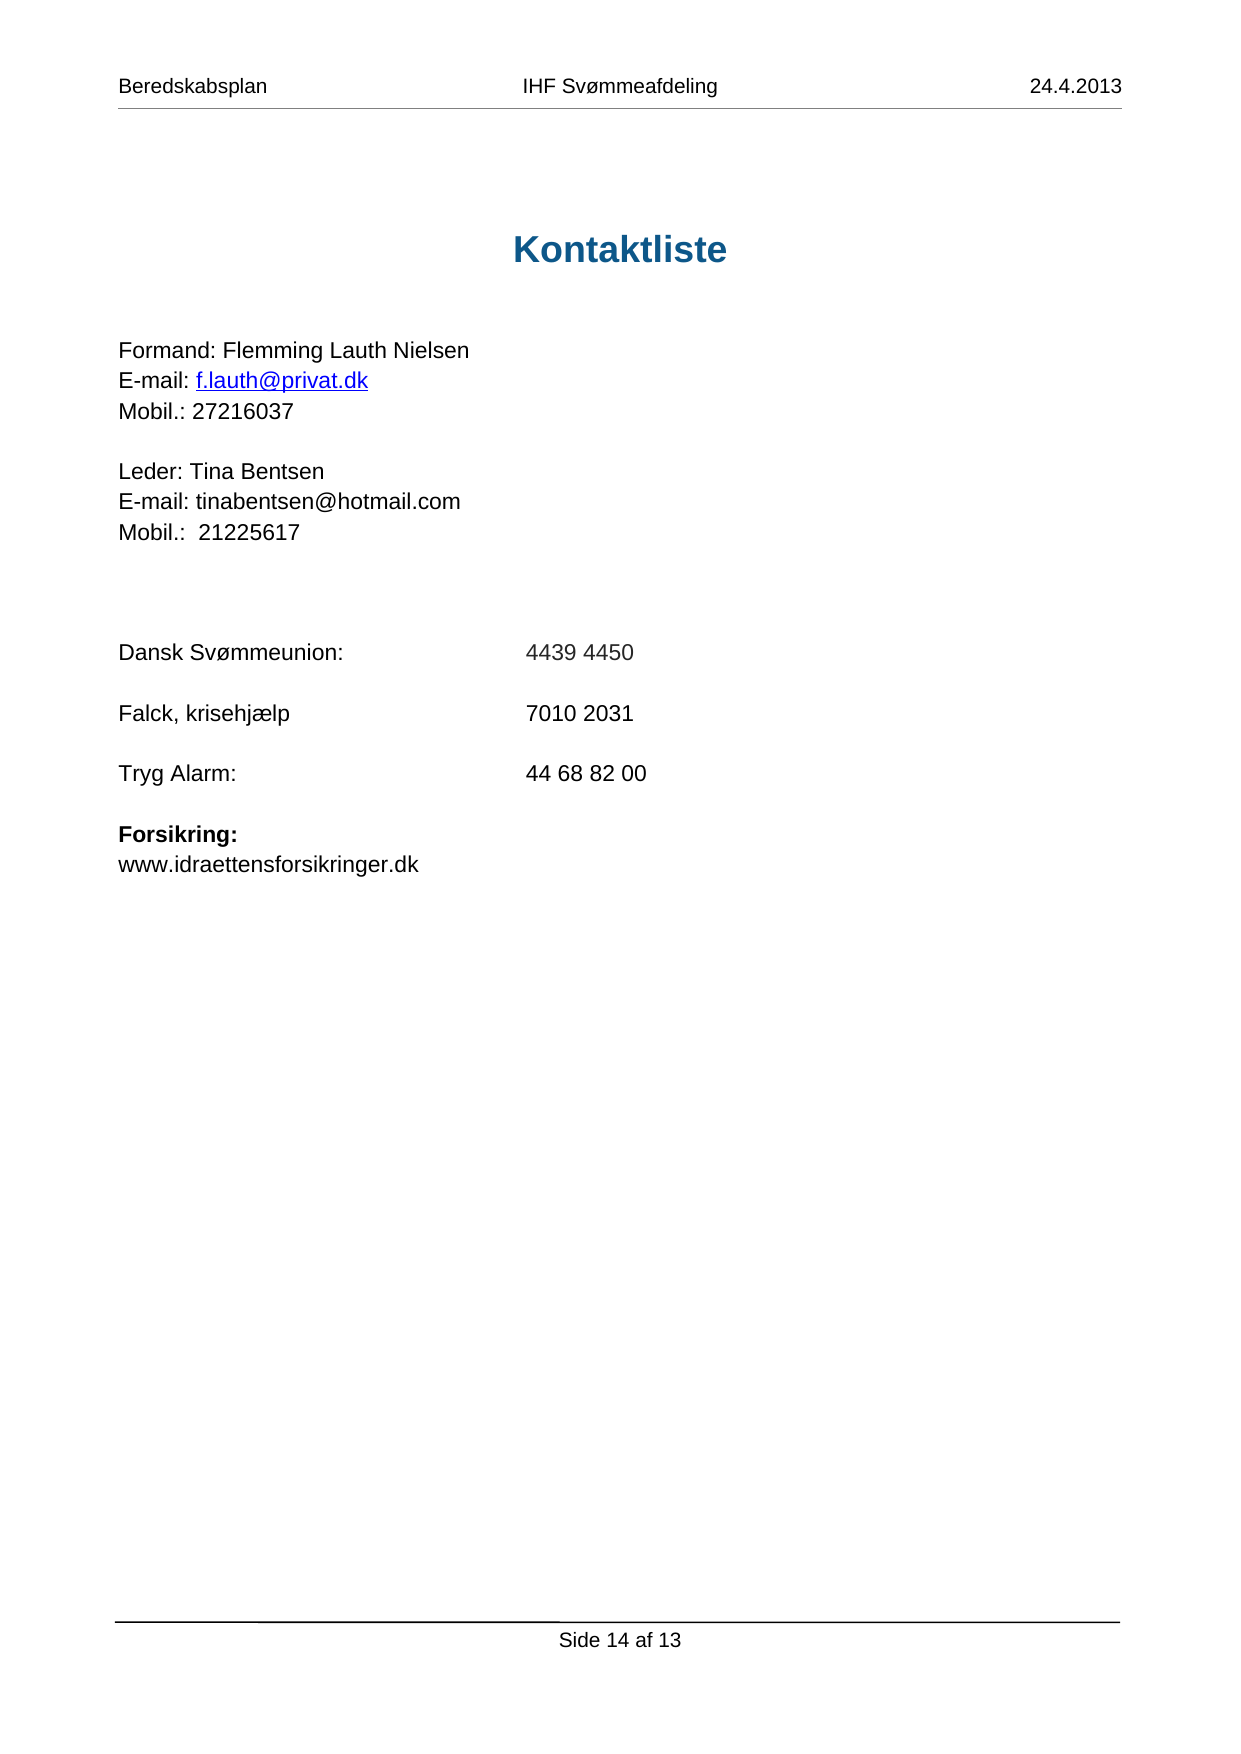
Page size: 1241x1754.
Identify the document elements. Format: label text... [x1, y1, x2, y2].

text Dansk Svømmeunion: 4439 4450 [118, 639, 1122, 666]
text Formand: Flemming Lauth Nielsen [118, 337, 1122, 363]
text E-mail: tinabentsen@hotmail.com [118, 488, 1122, 514]
text www.idraettensforsikringer.dk [118, 851, 1122, 877]
text Forsikring: [118, 821, 1122, 847]
text Tryg Alarm: 44 68 82 00 [118, 760, 1122, 786]
subtitle Kontaktliste [118, 227, 1122, 270]
text Mobil.: 27216037 [118, 398, 1122, 424]
text Falck, krisehjælp 7010 2031 [118, 700, 1122, 726]
text Mobil.: 21225617 [118, 518, 1122, 545]
text Leder: Tina Bentsen [118, 458, 1122, 484]
text E-mail: f.lauth@privat.dk [118, 367, 1122, 394]
